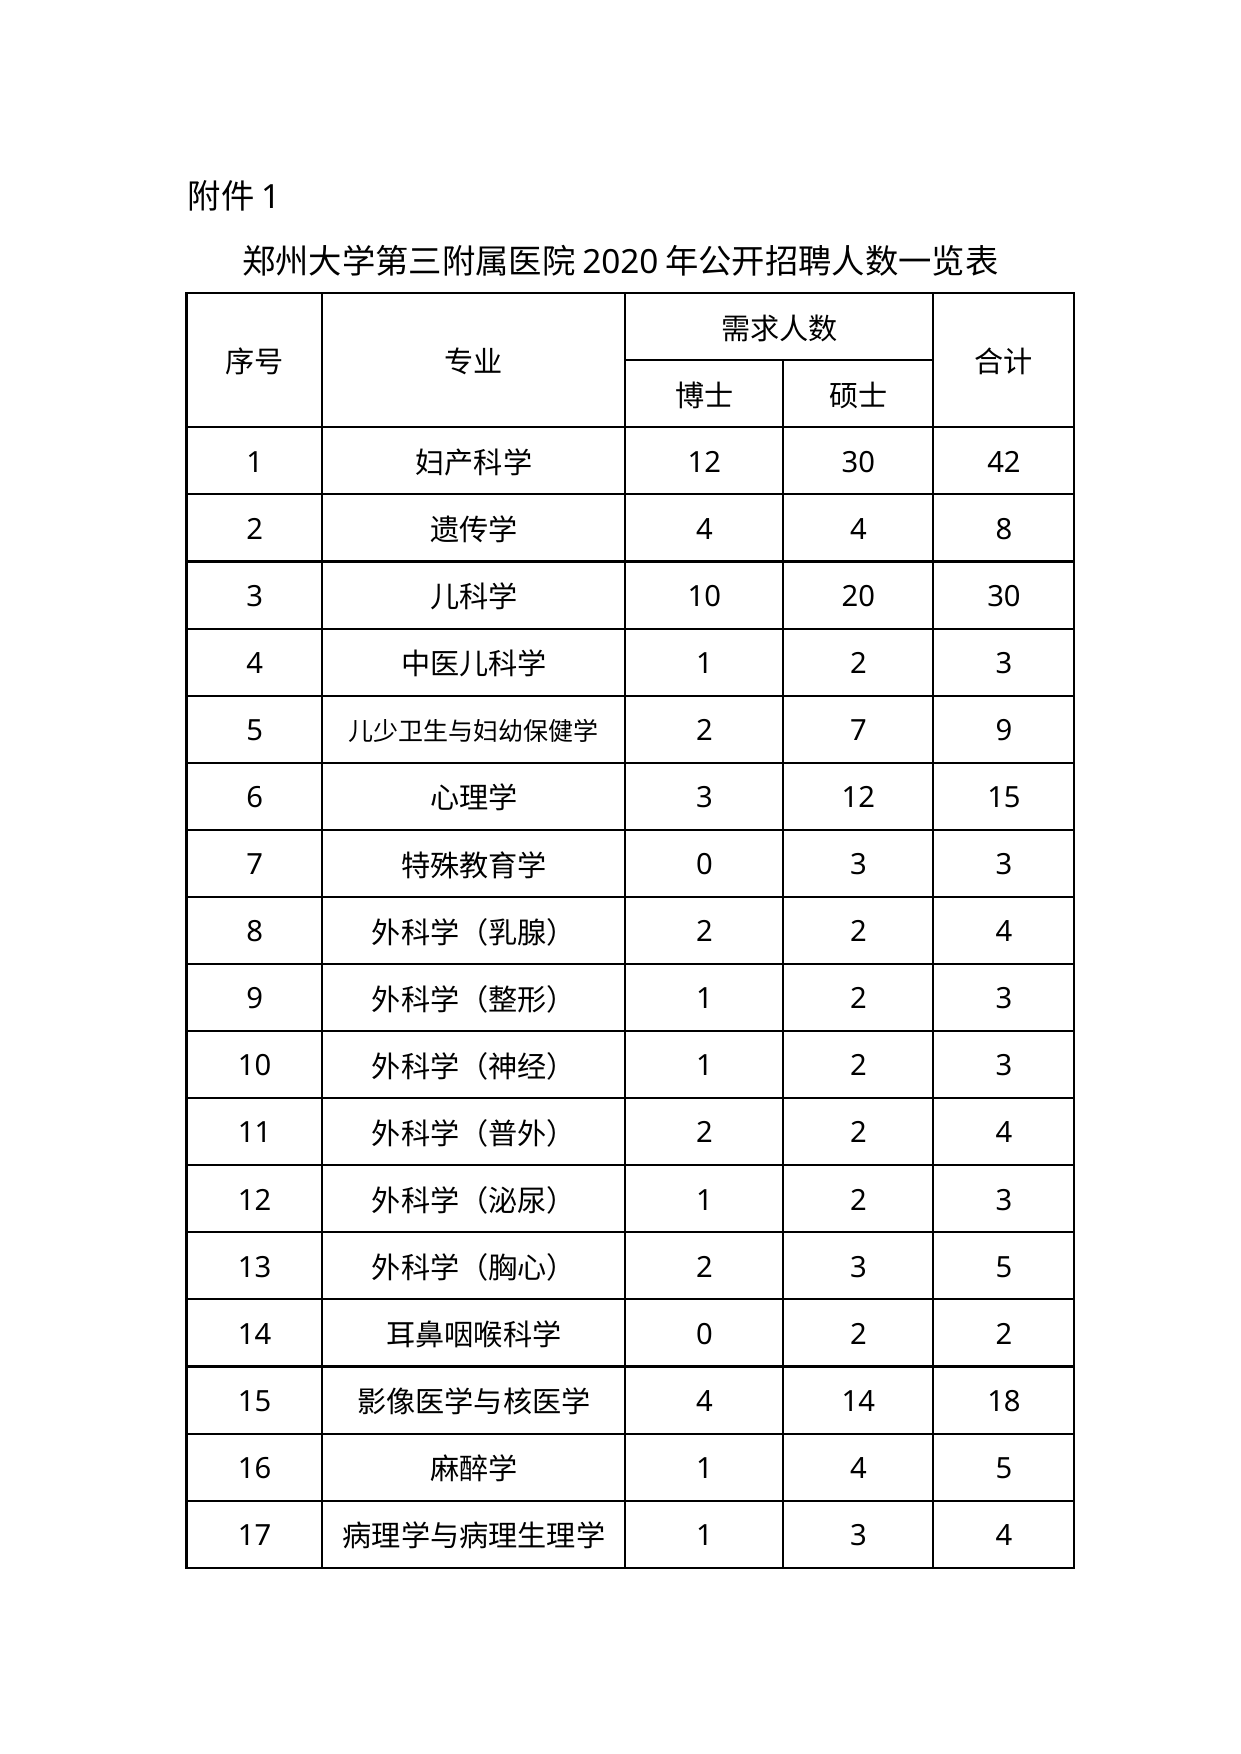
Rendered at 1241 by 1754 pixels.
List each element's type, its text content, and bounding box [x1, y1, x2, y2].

table_header 专业 [323, 294, 624, 426]
table_cell 2 [784, 630, 932, 694]
table_cell 4 [934, 898, 1073, 963]
table_cell 12 [784, 764, 932, 829]
table_cell 4 [934, 1502, 1073, 1567]
table_cell 2 [784, 1099, 932, 1164]
table_cell 4 [626, 495, 782, 560]
table_cell 4 [626, 1368, 782, 1432]
table_cell 12 [188, 1166, 321, 1231]
table_cell 11 [188, 1099, 321, 1164]
table_cell 7 [188, 831, 321, 896]
table_cell 1 [626, 1032, 782, 1097]
table_cell 4 [188, 630, 321, 694]
table_cell 8 [934, 495, 1073, 560]
text 郑州大学第三附属医院2020年公开招聘人数一览表 [187, 227, 1053, 292]
table_cell 3 [934, 1032, 1073, 1097]
table_cell 病理学与病理生理学 [323, 1502, 624, 1567]
table_cell 1 [626, 1502, 782, 1567]
table_cell 0 [626, 1300, 782, 1365]
table_cell 4 [784, 495, 932, 560]
table_cell 30 [934, 563, 1073, 627]
table_cell 特殊教育学 [323, 831, 624, 896]
table_cell 外科学（乳腺） [323, 898, 624, 963]
table_cell 儿科学 [323, 563, 624, 627]
table_cell 2 [784, 1300, 932, 1365]
table_cell 7 [784, 697, 932, 762]
table_header 序号 [188, 294, 321, 426]
table_cell 心理学 [323, 764, 624, 829]
table_cell 3 [934, 1166, 1073, 1231]
table_cell 3 [784, 1233, 932, 1298]
table_cell 2 [784, 1166, 932, 1231]
table_cell 4 [934, 1099, 1073, 1164]
table_cell 1 [626, 1166, 782, 1231]
table_cell 儿少卫生与妇幼保健学 [323, 697, 624, 762]
table_cell 3 [934, 965, 1073, 1030]
table_cell 15 [934, 764, 1073, 829]
table_cell 13 [188, 1233, 321, 1298]
table_cell 1 [188, 428, 321, 493]
table_cell 30 [784, 428, 932, 493]
table_cell 3 [188, 563, 321, 627]
table_header 需求人数 [626, 294, 932, 359]
table_cell 耳鼻咽喉科学 [323, 1300, 624, 1365]
table_cell 博士 [626, 361, 782, 426]
table_cell 2 [188, 495, 321, 560]
table_cell 3 [784, 831, 932, 896]
table_cell 3 [784, 1502, 932, 1567]
table_cell 2 [784, 898, 932, 963]
table_cell 外科学（泌尿） [323, 1166, 624, 1231]
table_cell 14 [188, 1300, 321, 1365]
table_cell 9 [934, 697, 1073, 762]
table_cell 2 [626, 898, 782, 963]
table_cell 外科学（整形） [323, 965, 624, 1030]
table_cell 18 [934, 1368, 1073, 1432]
table_cell 硕士 [784, 361, 932, 426]
table_cell 2 [626, 1233, 782, 1298]
table_cell 中医儿科学 [323, 630, 624, 694]
table_cell 影像医学与核医学 [323, 1368, 624, 1432]
table_cell 外科学（神经） [323, 1032, 624, 1097]
table_cell 外科学（胸心） [323, 1233, 624, 1298]
table_cell 16 [188, 1435, 321, 1499]
table_cell 麻醉学 [323, 1435, 624, 1499]
table_cell 1 [626, 965, 782, 1030]
table_cell 妇产科学 [323, 428, 624, 493]
table_cell 1 [626, 630, 782, 694]
table_cell 14 [784, 1368, 932, 1432]
table_header 合计 [934, 294, 1073, 426]
table_cell 5 [188, 697, 321, 762]
table_cell 8 [188, 898, 321, 963]
table_cell 17 [188, 1502, 321, 1567]
table_cell 3 [934, 630, 1073, 694]
table_cell 0 [626, 831, 782, 896]
table_cell 9 [188, 965, 321, 1030]
table_cell 10 [626, 563, 782, 627]
table_cell 6 [188, 764, 321, 829]
table_cell 1 [626, 1435, 782, 1499]
table_cell 12 [626, 428, 782, 493]
table_cell 5 [934, 1233, 1073, 1298]
table_cell 15 [188, 1368, 321, 1432]
table_cell 3 [934, 831, 1073, 896]
table_cell 遗传学 [323, 495, 624, 560]
table_cell 5 [934, 1435, 1073, 1499]
table_cell 20 [784, 563, 932, 627]
table_cell 2 [626, 697, 782, 762]
table_cell 2 [784, 1032, 932, 1097]
table_cell 42 [934, 428, 1073, 493]
table_cell 3 [626, 764, 782, 829]
table_cell 2 [626, 1099, 782, 1164]
table_cell 2 [934, 1300, 1073, 1365]
table_cell 2 [784, 965, 932, 1030]
table_cell 外科学（普外） [323, 1099, 624, 1164]
text 附件1 [187, 162, 1053, 227]
table_cell 4 [784, 1435, 932, 1499]
table_cell 10 [188, 1032, 321, 1097]
